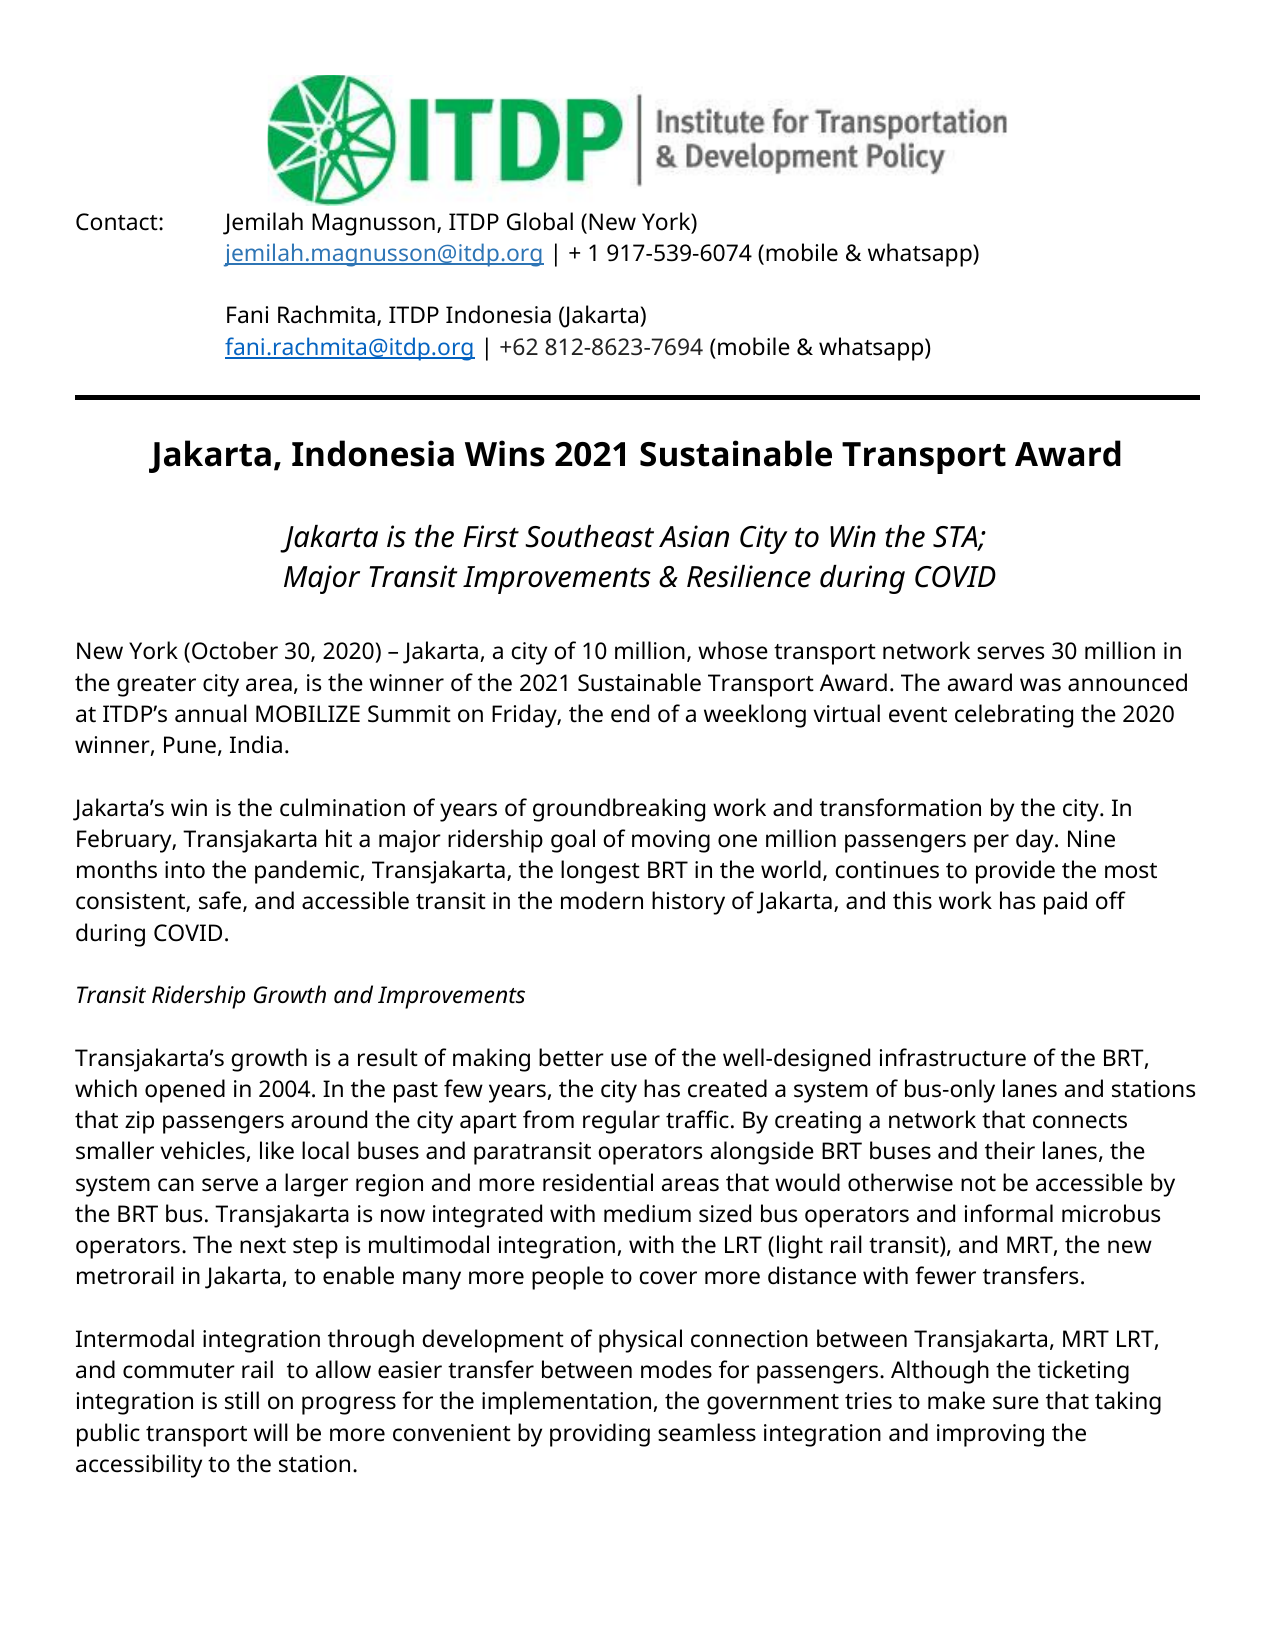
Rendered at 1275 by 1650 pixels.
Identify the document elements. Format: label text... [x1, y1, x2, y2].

text Intermodal integration through development of physical connection between Transjakarta, MRT LRT, and commuter rail to allow easier transfer between modes for passengers. Although the ticketing integration is still on progress for the implementation, the government tries to make sure that taking public transport will be more convenient by providing seamless integration and improving the accessibility to the station. [358, 1323, 1200, 1479]
text New York (October 30, 2020) – Jakarta, a city of 10 million, whose transport network serves 30 million in the greater city area, is the winner of the 2021 Sustainable Transport Award. The award was announced at ITDP’s annual MOBILIZE Summit on Friday, the end of a weeklong virtual event celebrating the 2020 winner, Pune, India. [75, 635, 1200, 760]
text jemilah.magnusson@itdp.org | + 1 917-539-6074 (mobile & whatsapp) [150, 237, 1200, 268]
text Jakarta’s win is the culmination of years of groundbreaking work and transformation by the city. In February, Transjakarta hit a major ridership goal of moving one million passengers per day. Nine months into the pandemic, Transjakarta, the longest BRT in the world, continues to provide the most consistent, safe, and accessible transit in the modern history of Jakarta, and this work has paid off during COVID. [75, 791, 1200, 948]
text Jakarta, Indonesia Wins 2021 Sustainable Transport Award [75, 431, 1200, 476]
text Transit Ridership Growth and Improvements [75, 979, 1200, 1010]
text Fani Rachmita, ITDP Indonesia (Jakarta) [150, 299, 1200, 331]
picture [267, 75, 1008, 150]
text fani.rachmita@itdp.org | +62 812-8623-7694 (mobile & whatsapp) [709, 331, 1200, 362]
text Jakarta is the First Southeast Asian City to Win the STA; [75, 516, 1200, 556]
text fani.rachmita@itdp.org | +62 812-8623-7694 (mobile & whatsapp) [150, 331, 499, 362]
text Major Transit Improvements & Resilience during COVID [75, 556, 1200, 596]
text Contact: Jemilah Magnusson, ITDP Global (New York) [75, 150, 1200, 237]
